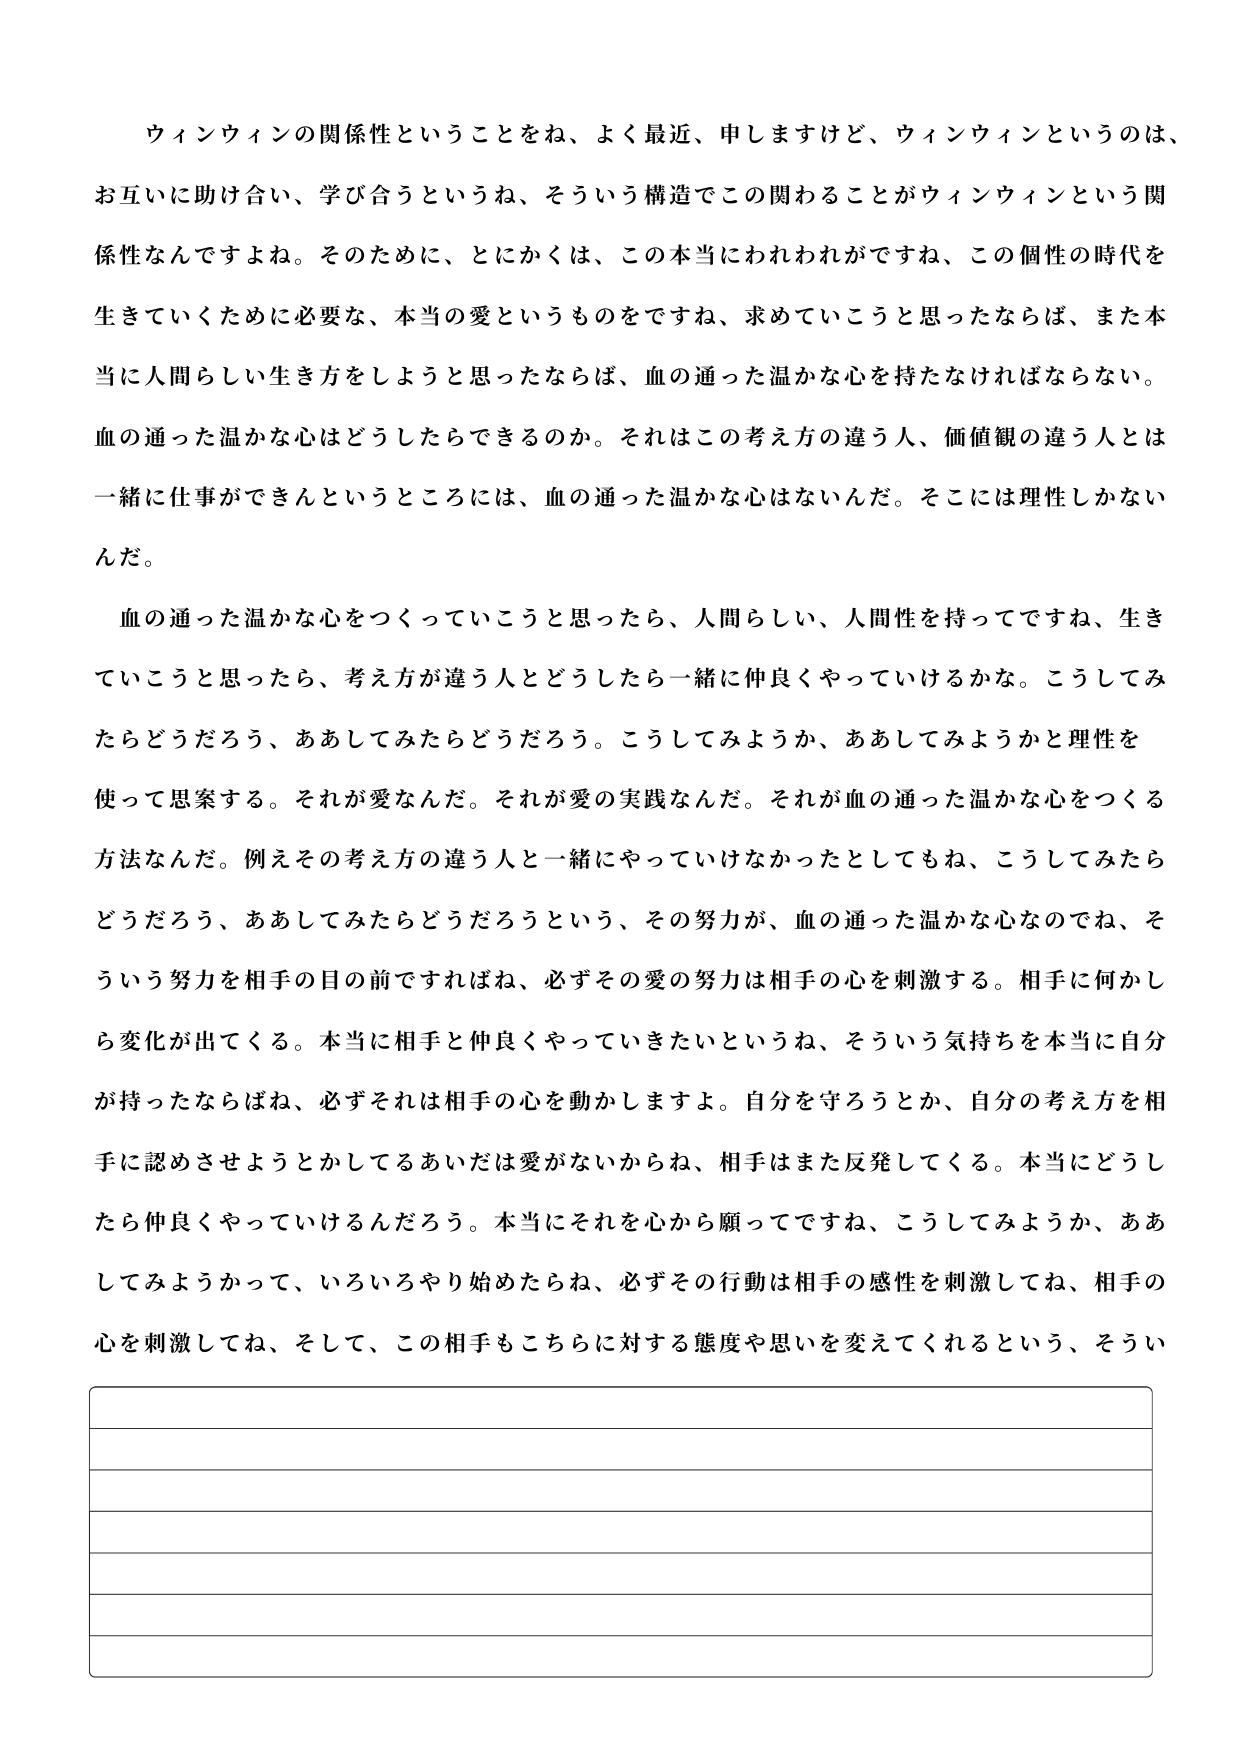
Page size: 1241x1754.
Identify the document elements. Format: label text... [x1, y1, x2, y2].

text ウィンウィンの関係性ということをね、よく最近、申しますけど、ウィンウィンというのは、お互いに助け合い、学び合うというね、そういう構造でこの関わることがウィンウィンという関係性なんですよね。そのために、とにかくは、この本当にわれわれがですね、この個性の時代を生きていくために必要な、本当の愛というものをですね、求めていこうと思ったならば、また本当に人間らしい生き方をしようと思ったならば、血の通った温かな心を持たなければならない。血の通った温かな心はどうしたらできるのか。それはこの考え方の違う人、価値観の違う人とは一緒に仕事ができんというところには、血の通った温かな心はないんだ。そこには理性しかないんだ。 [94, 103, 1169, 587]
picture [88, 1386, 1153, 1678]
